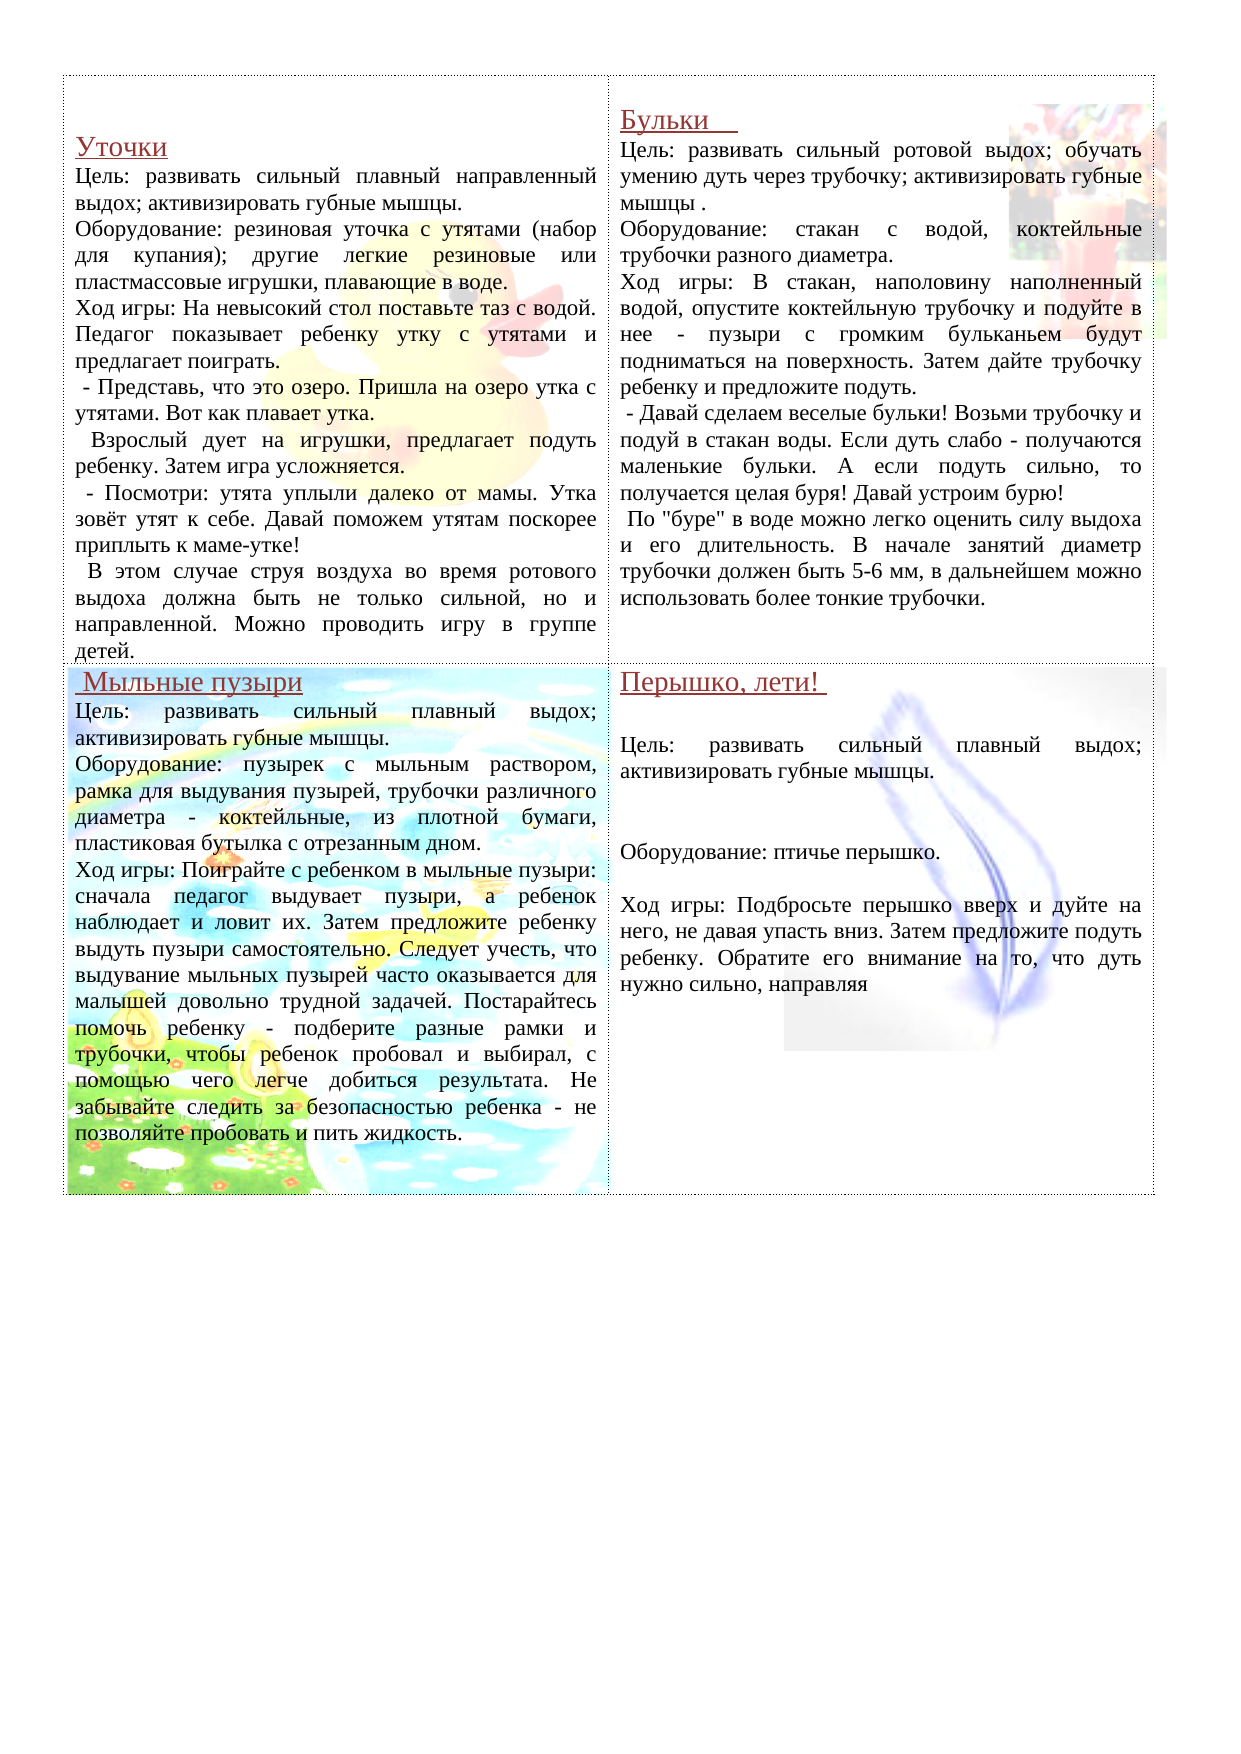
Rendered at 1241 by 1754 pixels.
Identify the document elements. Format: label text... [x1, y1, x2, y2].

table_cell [64, 75, 609, 663]
table_cell Перышко, лети! Цель: развивать сильный плавный выдох; активизировать губные мышцы. Оборудование: птичье перышко. Ход игры: Подбросьте перышко вверх и дуйте на него, не давая упасть вниз. Затем предложите подуть ребенку. Обратите его внимание на то, что дуть нужно сильно, направляя [609, 663, 1154, 1194]
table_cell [609, 75, 1154, 663]
table_cell Мыльные пузыри Цель: развивать сильный плавный выдох; активизировать губные мышцы. Оборудование: пузырек с мыльным раствором, рамка для выдувания пузырей, трубочки различного диаметра - коктейльные, из плотной бумаги, пластиковая бутылка с отрезанным дном. Ход игры: Поиграйте с ребенком в мыльные пузыри: сначала педагог выдувает пузыри, а ребенок наблюдает и ловит их. Затем предложите ребенку выдуть пузыри самостоятельно. Следует учесть, что выдувание мыльных пузырей часто оказывается для малышей довольно трудной задачей. Постарайтесь помочь ребенку - подберите разные рамки и трубочки, чтобы ребенок пробовал и выбирал, с помощью чего легче добиться результата. Не забывайте следить за безопасностью ребенка - не позволяйте пробовать и пить жидкость. [64, 663, 609, 1194]
